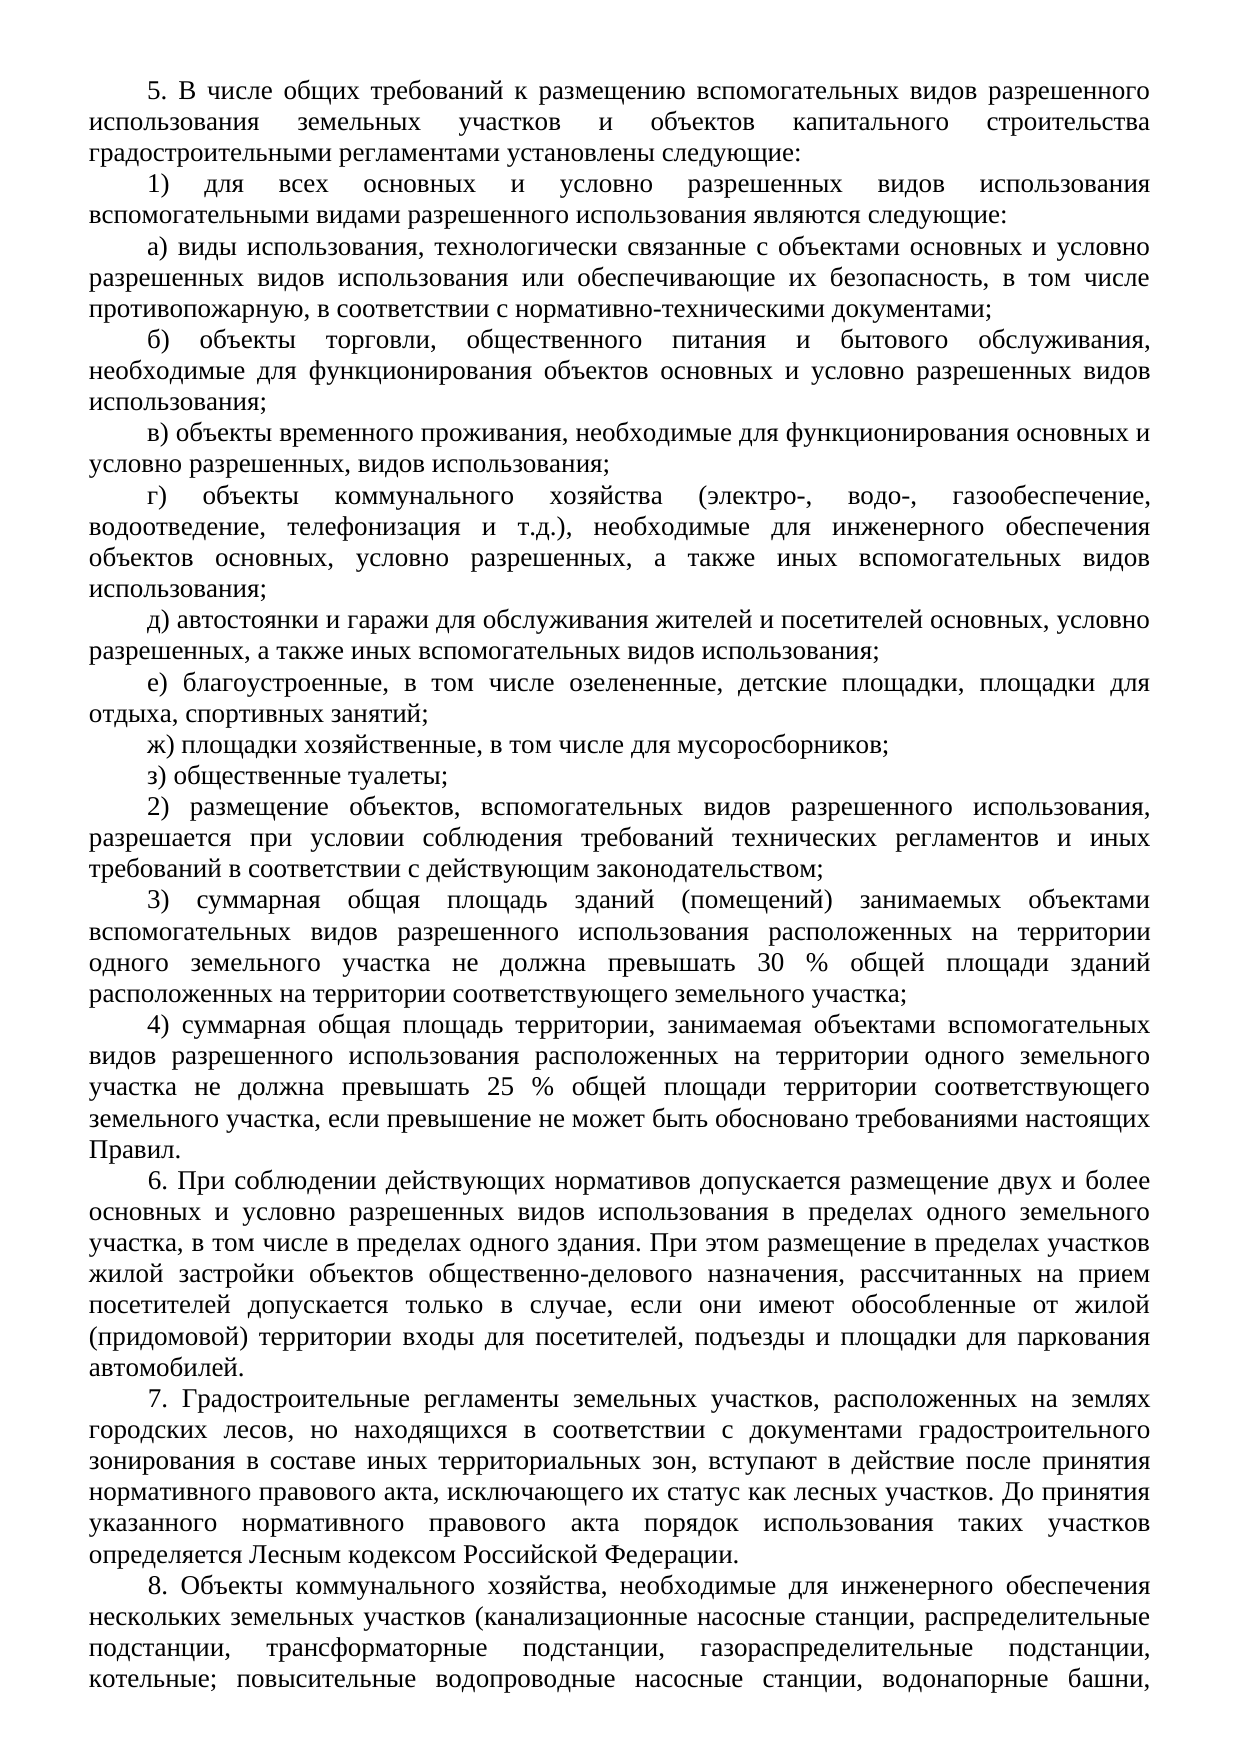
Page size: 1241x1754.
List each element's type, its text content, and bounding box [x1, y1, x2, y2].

text г) объекты коммунального хозяйства (электро-, водо-, газообеспечение, водоотведение, телефонизация и т.д.), необходимые для инженерного обеспечения объектов основных, условно разрешенных, а также иных вспомогательных видов использования; [89, 479, 1152, 603]
text ж) площадки хозяйственные, в том числе для мусоросборников; [89, 728, 1152, 759]
text д) автостоянки и гаражи для обслуживания жителей и посетителей основных, условно разрешенных, а также иных вспомогательных видов использования; [89, 603, 1152, 666]
text 7. Градостроительные регламенты земельных участков, расположенных на землях городских лесов, но находящихся в соответствии с документами градостроительного зонирования в составе иных территориальных зон, вступают в действие после принятия нормативного правового акта, исключающего их статус как лесных участков. До принятия указанного нормативного правового акта порядок использования таких участков определяется Лесным кодексом Российской Федерации. [89, 1382, 1152, 1569]
text в) объекты временного проживания, необходимые для функционирования основных и условно разрешенных, видов использования; [89, 416, 1152, 479]
text 4) суммарная общая площадь территории, занимаемая объектами вспомогательных видов разрешенного использования расположенных на территории одного земельного участка не должна превышать 25 % общей площади территории соответствующего земельного участка, если превышение не может быть обосновано требованиями настоящих Правил. [89, 1008, 1152, 1164]
text 2) размещение объектов, вспомогательных видов разрешенного использования, разрешается при условии соблюдения требований технических регламентов и иных требований в соответствии с действующим законодательством; [89, 790, 1152, 884]
text б) объекты торговли, общественного питания и бытового обслуживания, необходимые для функционирования объектов основных и условно разрешенных видов использования; [89, 323, 1152, 416]
text 6. При соблюдении действующих нормативов допускается размещение двух и более основных и условно разрешенных видов использования в пределах одного земельного участка, в том числе в пределах одного здания. При этом размещение в пределах участков жилой застройки объектов общественно-делового назначения, рассчитанных на прием посетителей допускается только в случае, если они имеют обособленные от жилой (придомовой) территории входы для посетителей, подъезды и площадки для паркования автомобилей. [89, 1164, 1152, 1382]
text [89, 1569, 1152, 1693]
text е) благоустроенные, в том числе озелененные, детские площадки, площадки для отдыха, спортивных занятий; [89, 666, 1152, 728]
text а) виды использования, технологически связанные с объектами основных и условно разрешенных видов использования или обеспечивающие их безопасность, в том числе противопожарную, в соответствии с нормативно-техническими документами; [89, 229, 1152, 323]
text 5. В числе общих требований к размещению вспомогательных видов разрешенного использования земельных участков и объектов капитального строительства градостроительными регламентами установлены следующие: [89, 74, 1152, 167]
text з) общественные туалеты; [89, 759, 1152, 790]
text 1) для всех основных и условно разрешенных видов использования вспомогательными видами разрешенного использования являются следующие: [89, 167, 1152, 229]
text 3) суммарная общая площадь зданий (помещений) занимаемых объектами вспомогательных видов разрешенного использования расположенных на территории одного земельного участка не должна превышать 30 % общей площади зданий расположенных на территории соответствующего земельного участка; [89, 884, 1152, 1008]
